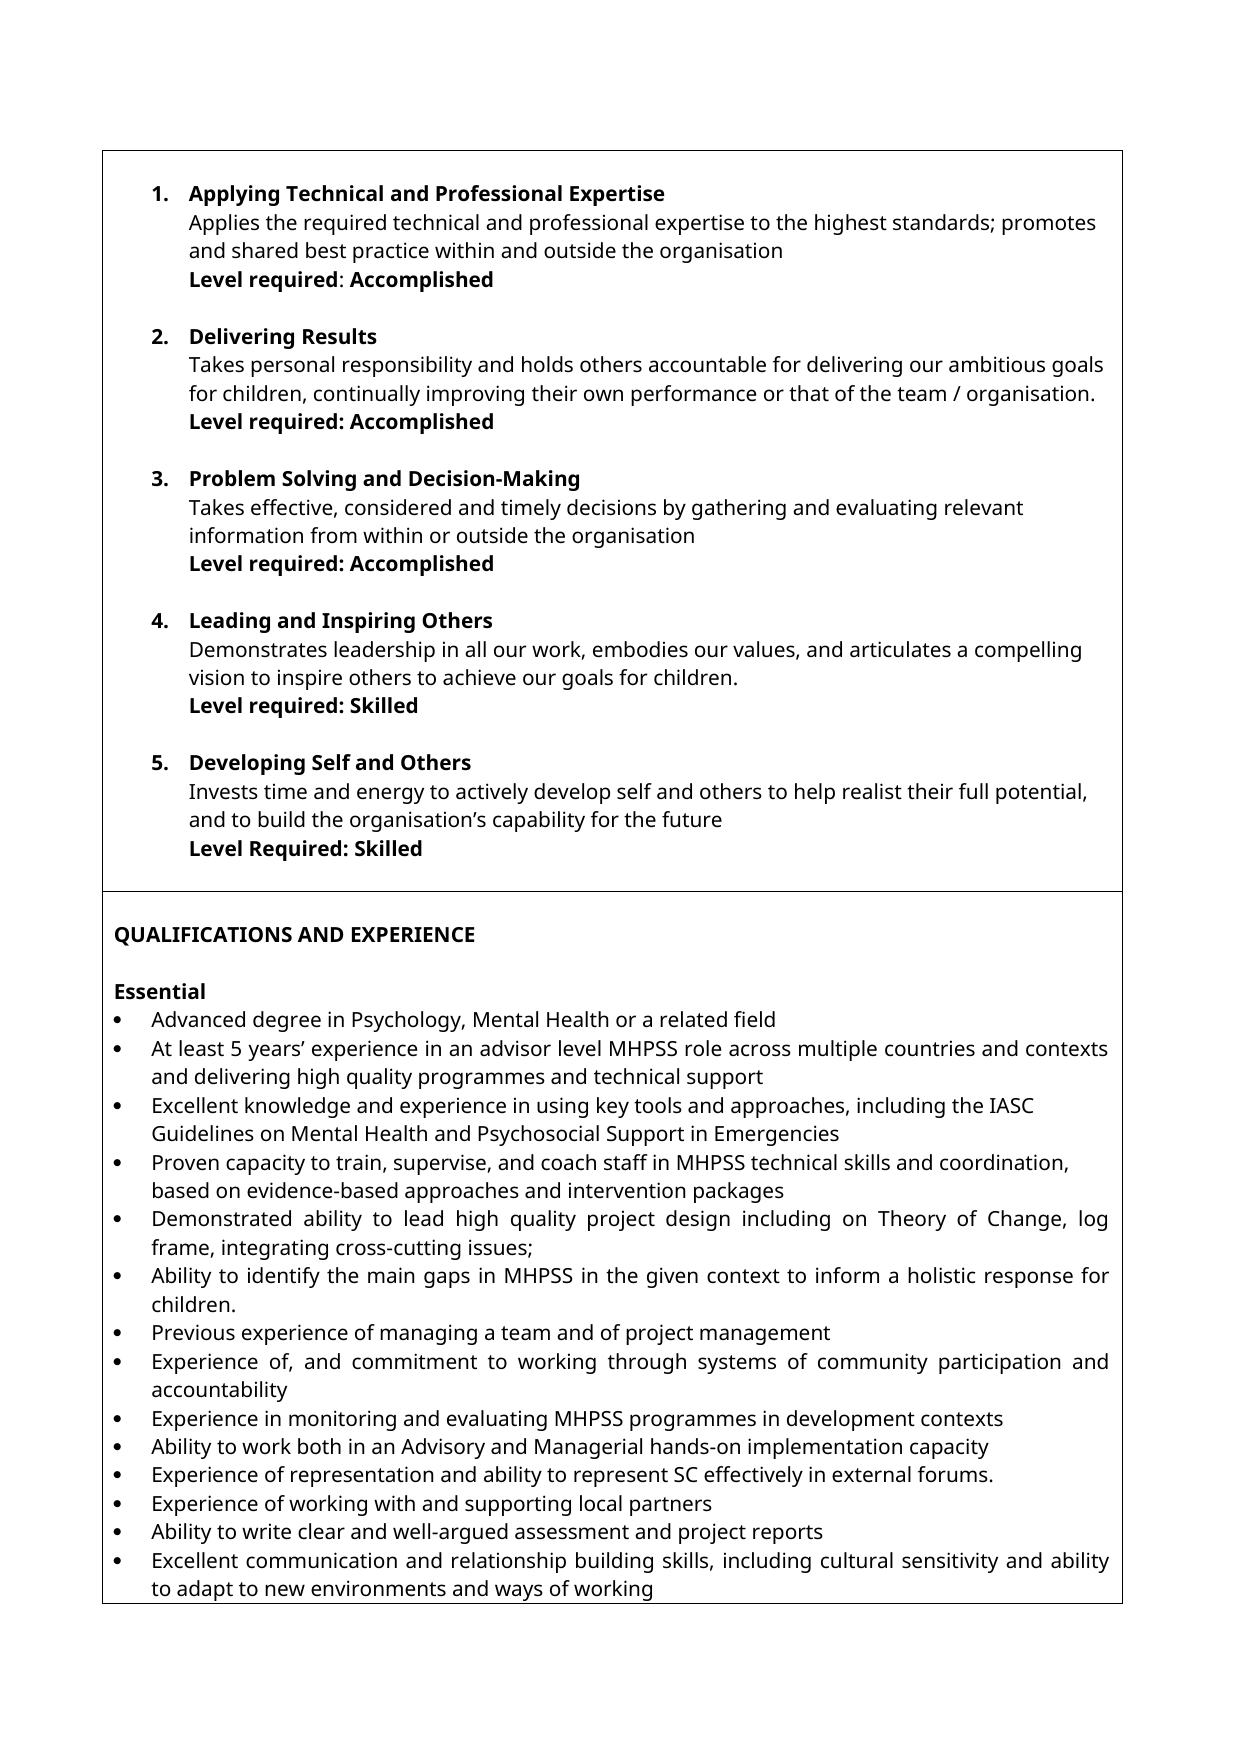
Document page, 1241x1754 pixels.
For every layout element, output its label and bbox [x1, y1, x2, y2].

table_cell [103, 151, 1122, 891]
table_cell [103, 892, 1122, 1603]
